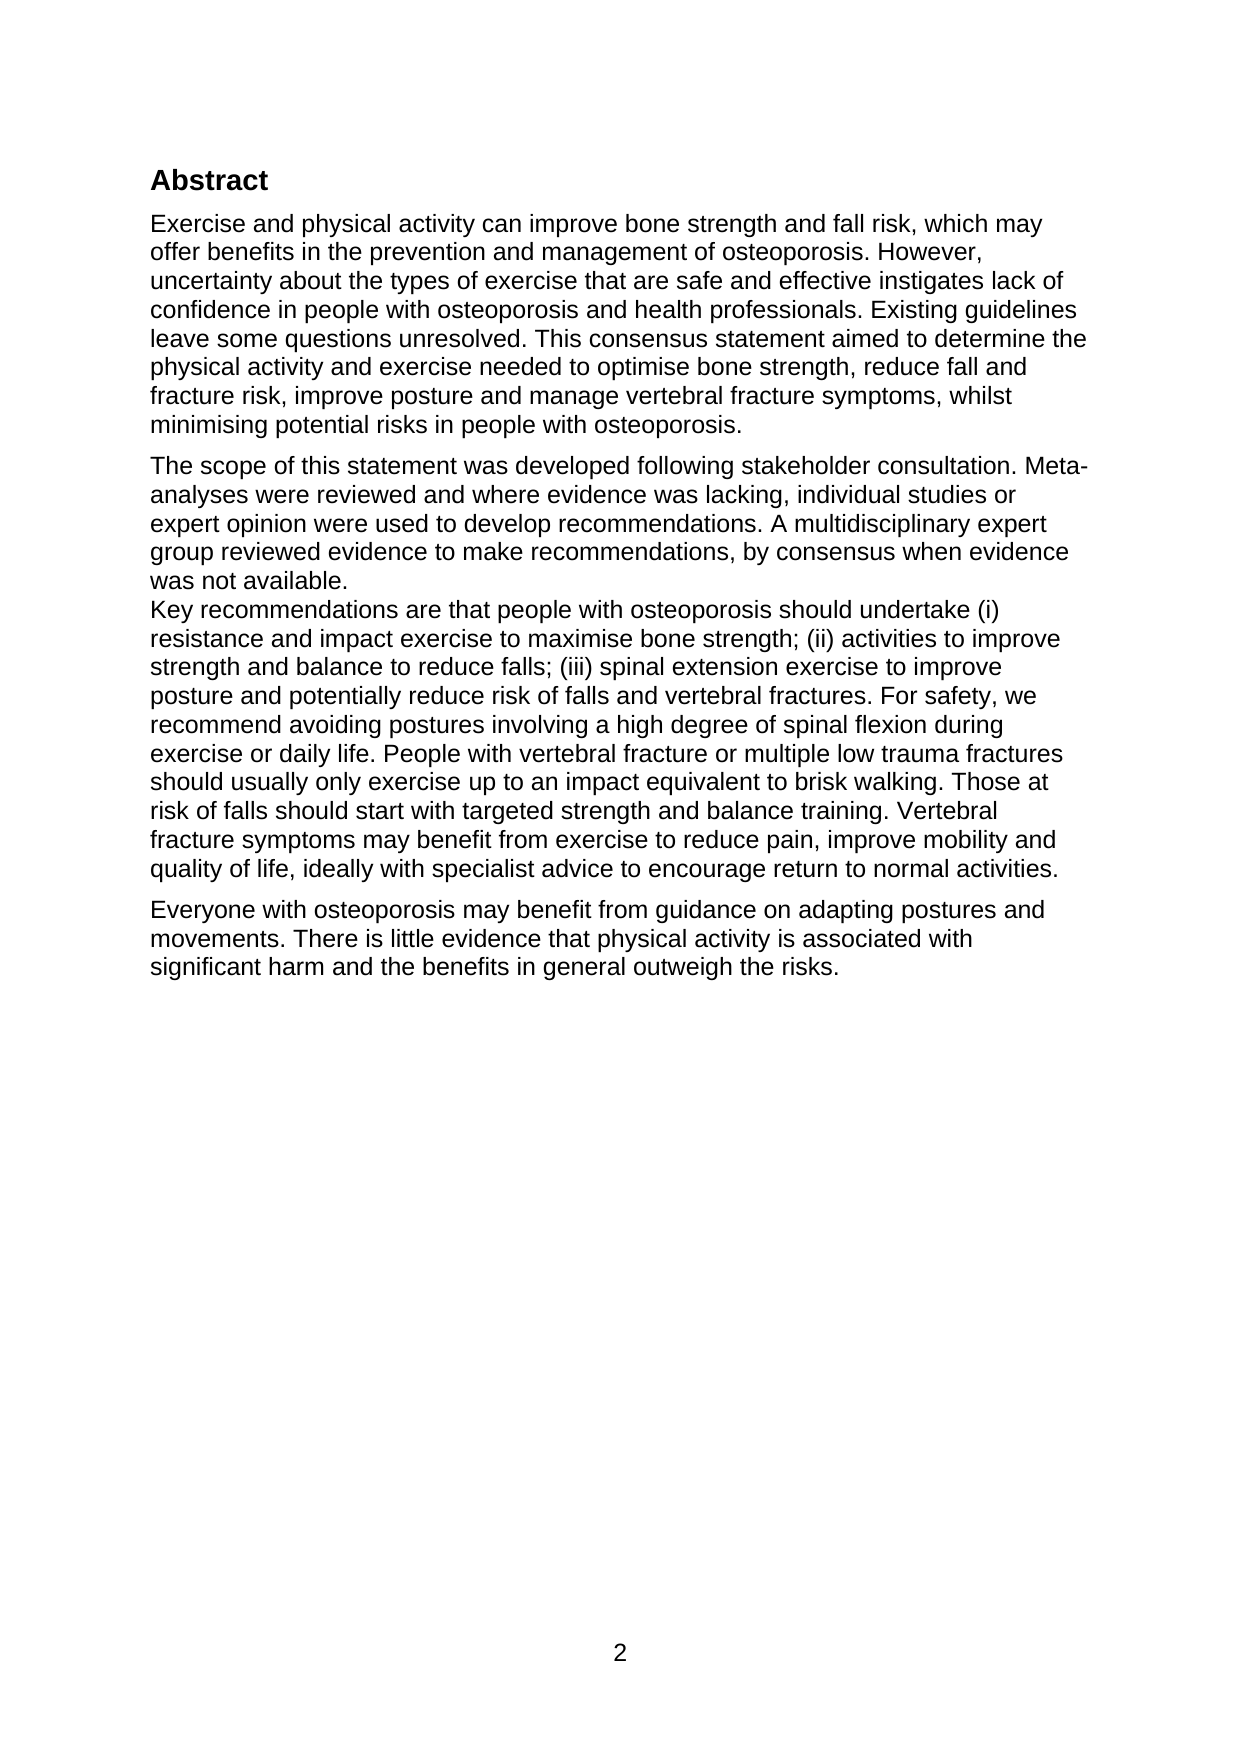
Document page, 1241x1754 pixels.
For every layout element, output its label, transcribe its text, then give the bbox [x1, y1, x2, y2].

text Everyone with osteoporosis may benefit from guidance on adapting postures and movements. There is little evidence that physical activity is associated with significant harm and the benefits in general outweigh the risks. [150, 895, 1090, 981]
text Key recommendations are that people with osteoporosis should undertake (i) resistance and impact exercise to maximise bone strength; (ii) activities to improve strength and balance to reduce falls; (iii) spinal extension exercise to improve posture and potentially reduce risk of falls and vertebral fractures. For safety, we recommend avoiding postures involving a high degree of spinal flexion during exercise or daily life. People with vertebral fracture or multiple low trauma fractures should usually only exercise up to an impact equivalent to brisk walking. Those at risk of falls should start with targeted strength and balance training. Vertebral fracture symptoms may benefit from exercise to reduce pain, improve mobility and quality of life, ideally with specialist advice to encourage return to normal activities. [150, 595, 1090, 882]
subtitle Abstract [150, 162, 1090, 196]
text The scope of this statement was developed following stakeholder consultation. Meta-analyses were reviewed and where evidence was lacking, individual studies or expert opinion were used to develop recommendations. A multidisciplinary expert group reviewed evidence to make recommendations, by consensus when evidence was not available. [150, 451, 1090, 595]
text Exercise and physical activity can improve bone strength and fall risk, which may offer benefits in the prevention and management of osteoporosis. However, uncertainty about the types of exercise that are safe and effective instigates lack of confidence in people with osteoporosis and health professionals. Existing guidelines leave some questions unresolved. This consensus statement aimed to determine the physical activity and exercise needed to optimise bone strength, reduce fall and fracture risk, improve posture and manage vertebral fracture symptoms, whilst minimising potential risks in people with osteoporosis. [150, 208, 1090, 438]
